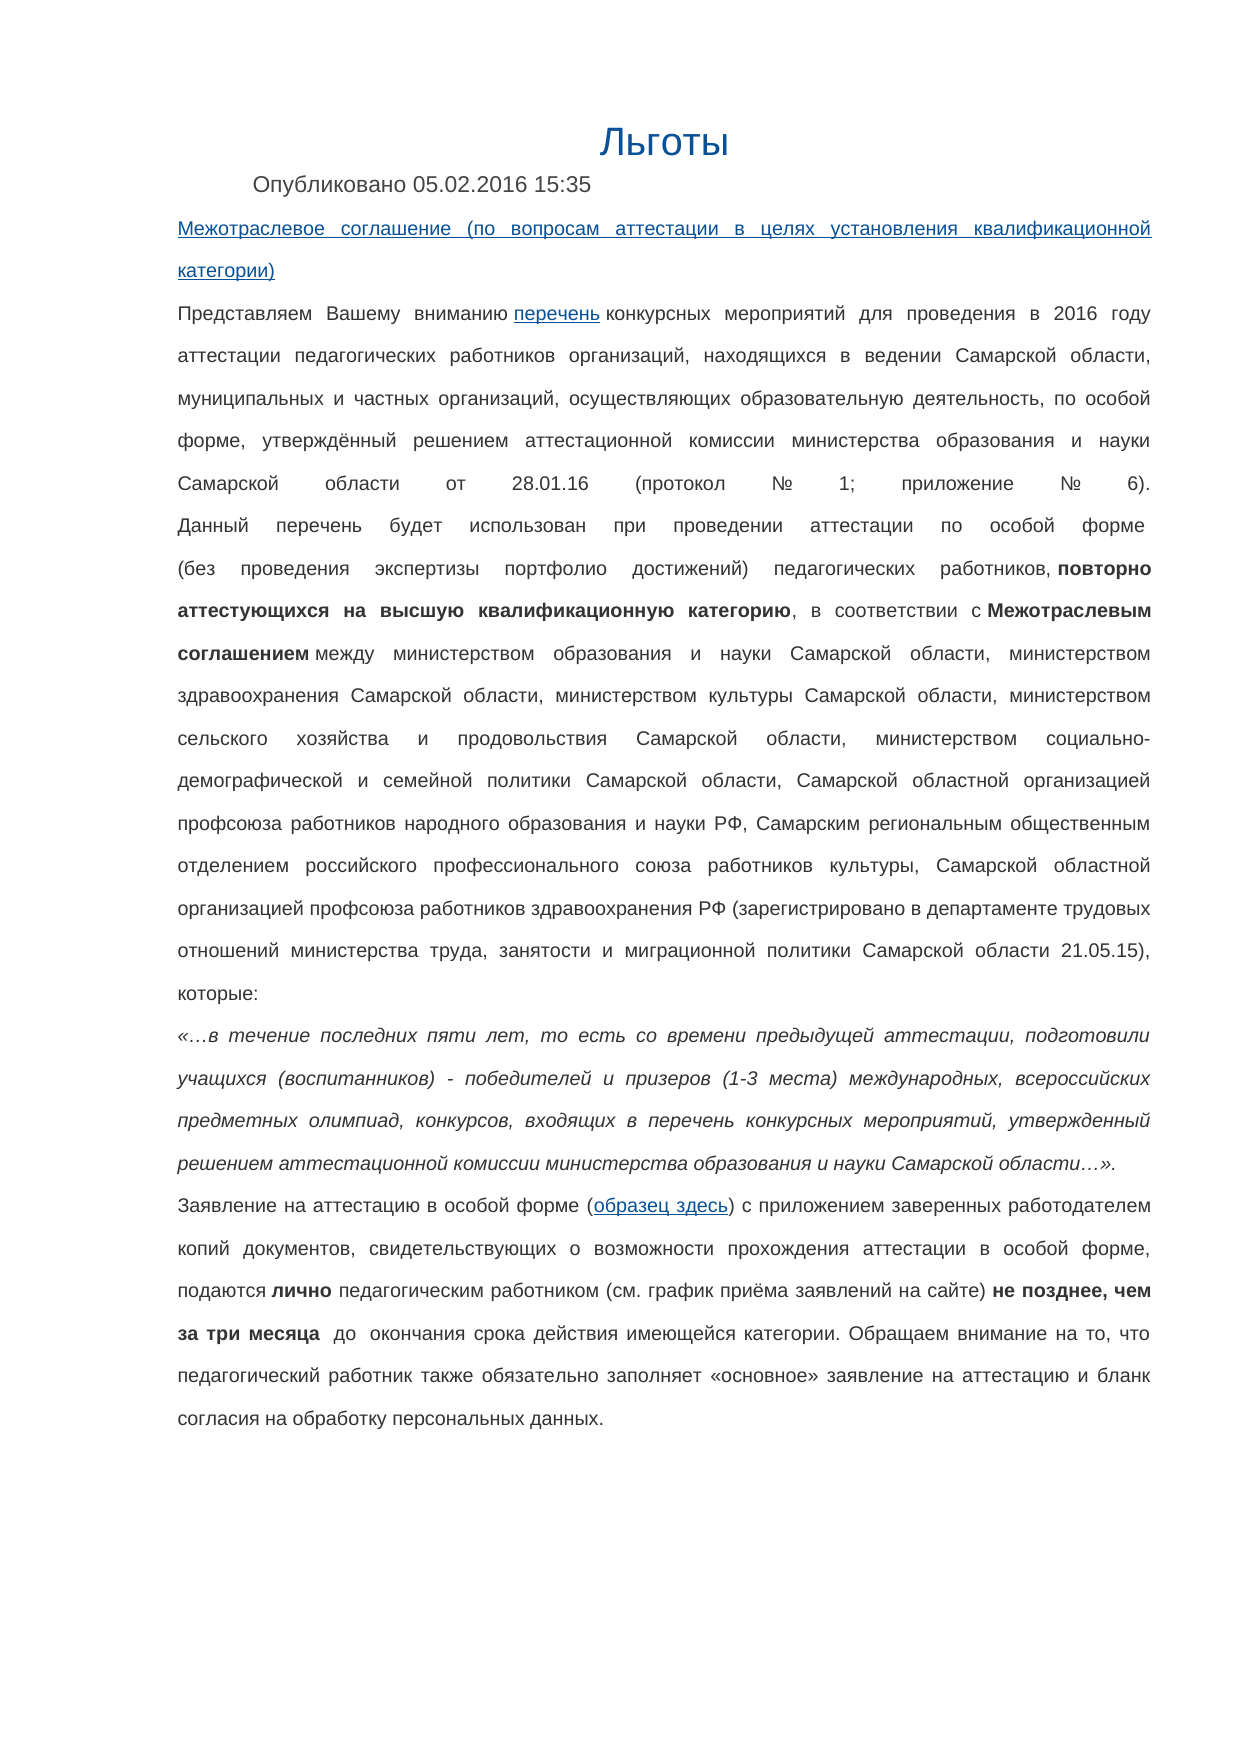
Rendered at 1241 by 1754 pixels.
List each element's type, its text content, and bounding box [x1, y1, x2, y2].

text Опубликовано 05.02.2016 15:35 [252, 167, 1152, 197]
text Льготы [177, 118, 1152, 164]
text Заявление на аттестацию в особой форме (образец здесь) с приложением заверенных работодателем копий документов, свидетельствующих о возможности прохождения аттестации в особой форме, подаются лично педагогическим работником (см. график приёма заявлений на сайте) не позднее, чем за три месяца до окончания срока действия имеющейся категории. Обращаем внимание на то, что педагогический работник также обязательно заполняет «основное» заявление на аттестацию и бланк согласия на обработку персональных данных. [177, 1174, 1152, 1429]
text Межотраслевое соглашение (по вопросам аттестации в целях установления квалификационной категории) [177, 197, 1152, 237]
text Представляем Вашему вниманию перечень конкурсных мероприятий для проведения в 2016 году аттестации педагогических работников организаций, находящихся в ведении Самарской области, муниципальных и частных организаций, осуществляющих образовательную деятельность, по особой форме, утверждённый решением аттестационной комиссии министерства образования и науки Самарской области от 28.01.16 (протокол № 1; приложение № 6). Данный перечень будет использован при проведении аттестации по особой форме (без проведения экспертизы портфолио достижений) педагогических работников, повторно аттестующихся на высшую квалификационную категорию, в соответствии с Межотраслевым соглашением между министерством образования и науки Самарской области, министерством здравоохранения Самарской области, министерством культуры Самарской области, министерством сельского хозяйства и продовольствия Самарской области, министерством социально-демографической и семейной политики Самарской области, Самарской областной организацией профсоюза работников народного образования и науки РФ, Самарским региональным общественным отделением российского профессионального союза работников культуры, Самарской областной организацией профсоюза работников здравоохранения РФ (зарегистрировано в департаменте трудовых отношений министерства труда, занятости и миграционной политики Самарской области 21.05.15), которые: «…в течение последних пяти лет, то есть со времени предыдущей аттестации, подготовили учащихся (воспитанников) - победителей и призеров (1-3 места) международных, всероссийских предметных олимпиад, конкурсов, входящих в перечень конкурсных мероприятий, утвержденный решением аттестационной комиссии министерства образования и науки Самарской области…». [177, 282, 1152, 1174]
text Межотраслевое соглашение (по вопросам аттестации в целях установления квалификационной категории) [177, 238, 1152, 282]
